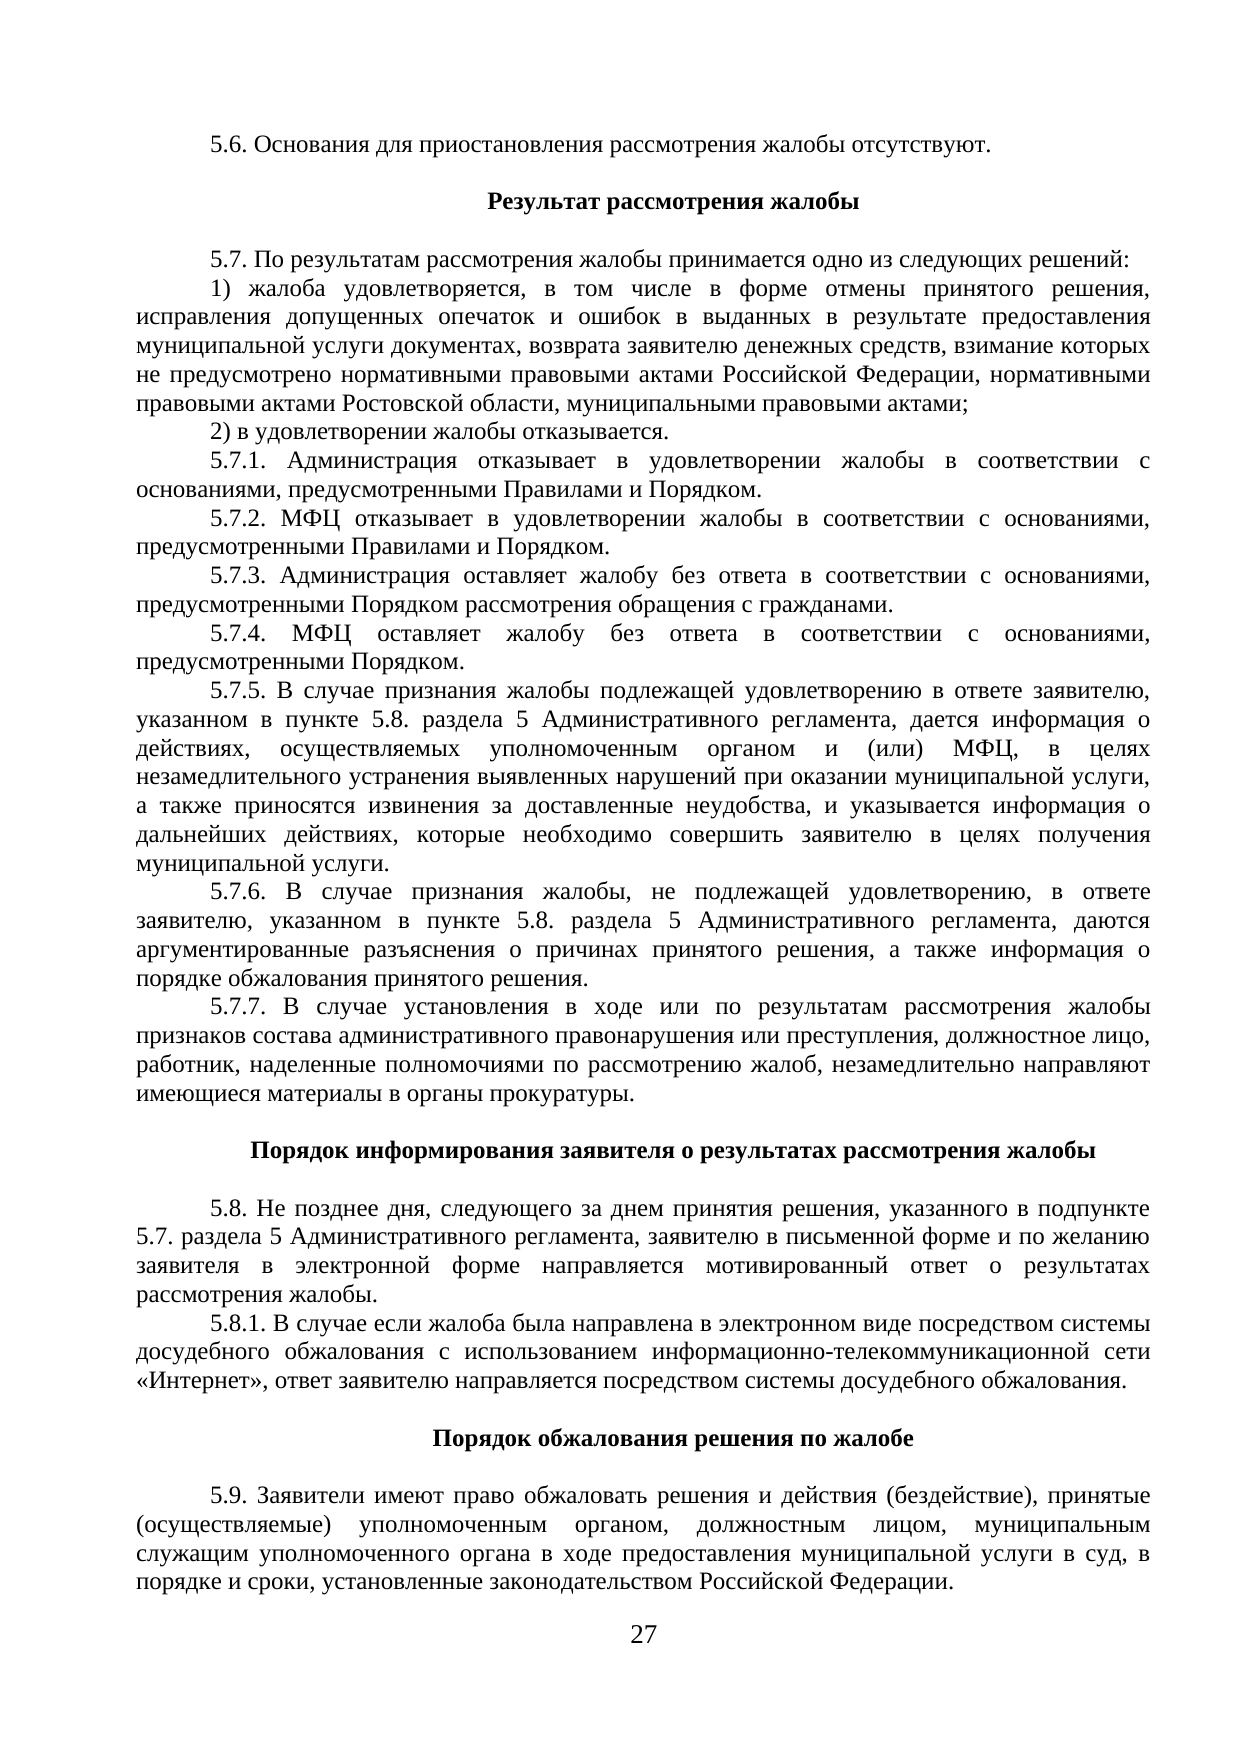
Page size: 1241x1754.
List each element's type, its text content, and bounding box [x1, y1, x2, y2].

text 2) в удовлетворении жалобы отказывается. [136, 416, 1152, 445]
text Результат рассмотрения жалобы [136, 186, 1152, 215]
text Порядок обжалования решения по жалобе [136, 1423, 1152, 1451]
text 5.6. Основания для приостановления рассмотрения жалобы отсутствуют. [136, 129, 1152, 158]
text 5.7.5. В случае признания жалобы подлежащей удовлетворению в ответе заявителю, указанном в пункте 5.8. раздела 5 Административного регламента, дается информация о действиях, осуществляемых уполномоченным органом и (или) МФЦ, в целях незамедлительного устранения выявленных нарушений при оказании муниципальной услуги, а также приносятся извинения за доставленные неудобства, и указывается информация о дальнейших действиях, которые необходимо совершить заявителю в целях получения муниципальной услуги. [136, 675, 1152, 876]
text 5.9. Заявители имеют право обжаловать решения и действия (бездействие), принятые (осуществляемые) уполномоченным органом, должностным лицом, муниципальным служащим уполномоченного органа в ходе предоставления муниципальной услуги в суд, в порядке и сроки, установленные законодательством Российской Федерации. [136, 1480, 1152, 1595]
text 1) жалоба удовлетворяется, в том числе в форме отмены принятого решения, исправления допущенных опечаток и ошибок в выданных в результате предоставления муниципальной услуги документах, возврата заявителю денежных средств, взимание которых не предусмотрено нормативными правовыми актами Российской Федерации, нормативными правовыми актами Ростовской области, муниципальными правовыми актами; [136, 273, 1152, 416]
text 5.8.1. В случае если жалоба была направлена в электронном виде посредством системы досудебного обжалования с использованием информационно-телекоммуникационной сети «Интернет», ответ заявителю направляется посредством системы досудебного обжалования. [136, 1308, 1152, 1394]
text Порядок информирования заявителя о результатах рассмотрения жалобы [136, 1135, 1152, 1164]
text 5.7. По результатам рассмотрения жалобы принимается одно из следующих решений: [136, 244, 1152, 273]
text 5.7.2. МФЦ отказывает в удовлетворении жалобы в соответствии с основаниями, предусмотренными Правилами и Порядком. [136, 503, 1152, 560]
text 5.7.4. МФЦ оставляет жалобу без ответа в соответствии с основаниями, предусмотренными Порядком. [136, 618, 1152, 675]
text 5.7.1. Администрация отказывает в удовлетворении жалобы в соответствии с основаниями, предусмотренными Правилами и Порядком. [136, 445, 1152, 503]
text 5.7.6. В случае признания жалобы, не подлежащей удовлетворению, в ответе заявителю, указанном в пункте 5.8. раздела 5 Административного регламента, даются аргументированные разъяснения о причинах принятого решения, а также информация о порядке обжалования принятого решения. [136, 876, 1152, 991]
text 5.7.3. Администрация оставляет жалобу без ответа в соответствии с основаниями, предусмотренными Порядком рассмотрения обращения с гражданами. [136, 560, 1152, 618]
text 5.8. Не позднее дня, следующего за днем принятия решения, указанного в подпункте 5.7. раздела 5 Административного регламента, заявителю в письменной форме и по желанию заявителя в электронной форме направляется мотивированный ответ о результатах рассмотрения жалобы. [136, 1193, 1152, 1308]
text 5.7.7. В случае установления в ходе или по результатам рассмотрения жалобы признаков состава административного правонарушения или преступления, должностное лицо, работник, наделенные полномочиями по рассмотрению жалоб, незамедлительно направляют имеющиеся материалы в органы прокуратуры. [136, 991, 1152, 1106]
